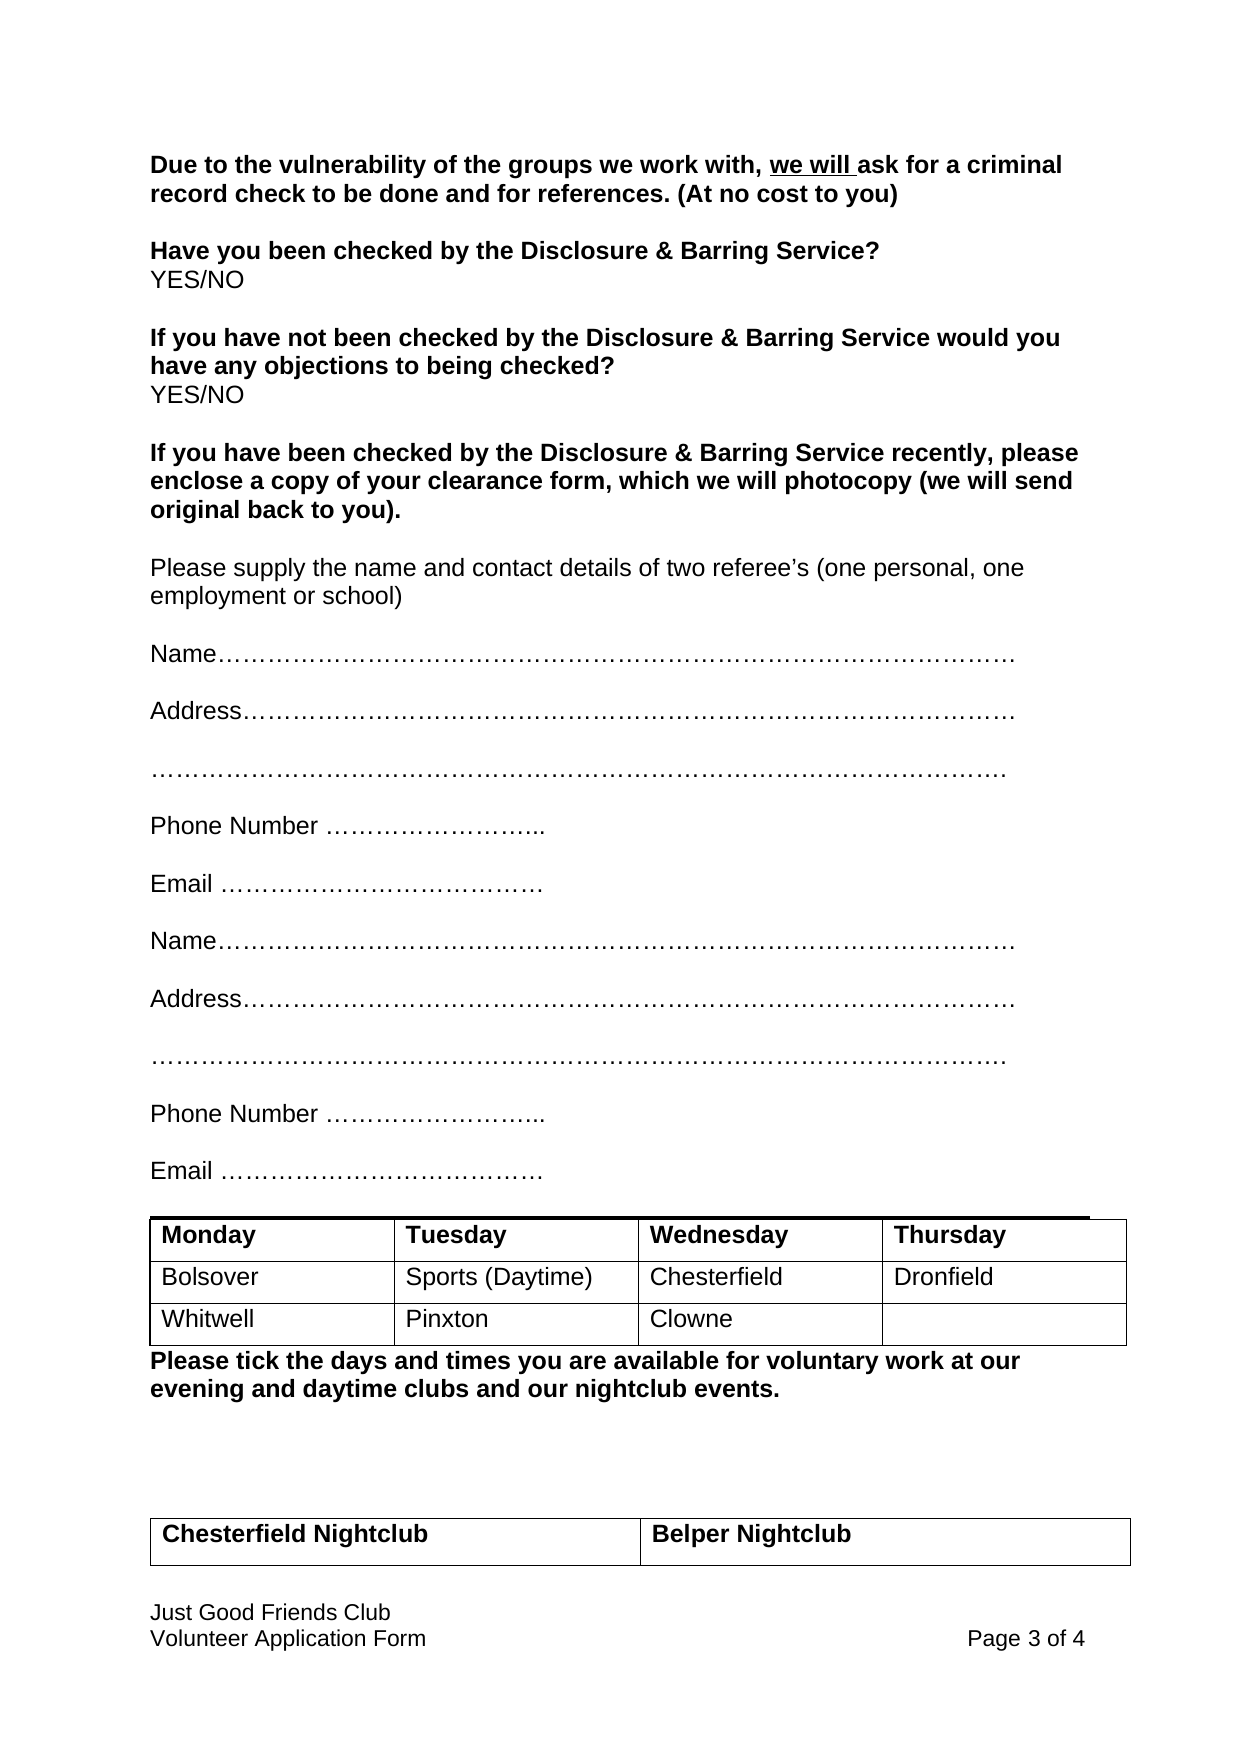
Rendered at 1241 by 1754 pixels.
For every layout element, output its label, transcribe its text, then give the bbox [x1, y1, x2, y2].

text If you have not been checked by the Disclosure & Barring Service would you have any objections to being checked? [150, 322, 1090, 380]
text Due to the vulnerability of the groups we work with, we will ask for a criminal record check to be done and for references. (At no cost to you) [150, 150, 1090, 207]
text …………………………………………………………………………………………. [150, 1041, 1090, 1070]
table_header Chesterfield Nightclub [151, 1519, 640, 1565]
text Address………………………………………………………………………………… [150, 696, 1090, 725]
text Please tick the days and times you are available for voluntary work at our evening and daytime clubs and our nightclub events. [150, 1346, 1090, 1403]
text Phone Number ……………………... [150, 1099, 1090, 1127]
text YES/NO [150, 265, 1090, 294]
text Email ………………………………… [150, 869, 1090, 897]
table_cell Dronfield [883, 1262, 1126, 1303]
table_cell Sports (Daytime) [395, 1262, 638, 1303]
text Address………………………………………………………………………………… [150, 984, 1090, 1012]
table_header Tuesday [395, 1220, 638, 1261]
table_cell Chesterfield [639, 1262, 882, 1303]
text Name…………………………………………………………………………………… [150, 926, 1090, 955]
text Phone Number ……………………... [150, 811, 1090, 840]
table_header Wednesday [639, 1220, 882, 1261]
table_header Thursday [883, 1220, 1126, 1261]
text …………………………………………………………………………………………. [150, 754, 1090, 782]
text Have you been checked by the Disclosure & Barring Service? [150, 236, 1090, 265]
text Email ………………………………… [150, 1156, 1090, 1185]
text Name…………………………………………………………………………………… [150, 639, 1090, 667]
table_header Monday [151, 1220, 394, 1261]
text YES/NO [150, 380, 1090, 409]
text Please supply the name and contact details of two referee’s (one personal, one employment or school) [150, 552, 1090, 610]
table_cell Pinxton [395, 1304, 638, 1344]
table_cell [883, 1304, 1126, 1344]
table_header Belper Nightclub [641, 1519, 1130, 1565]
table_cell Clowne [639, 1304, 882, 1344]
table_cell Bolsover [151, 1262, 394, 1303]
text If you have been checked by the Disclosure & Barring Service recently, please enclose a copy of your clearance form, which we will photocopy (we will send original back to you). [150, 437, 1090, 524]
table_cell Whitwell [151, 1304, 394, 1344]
